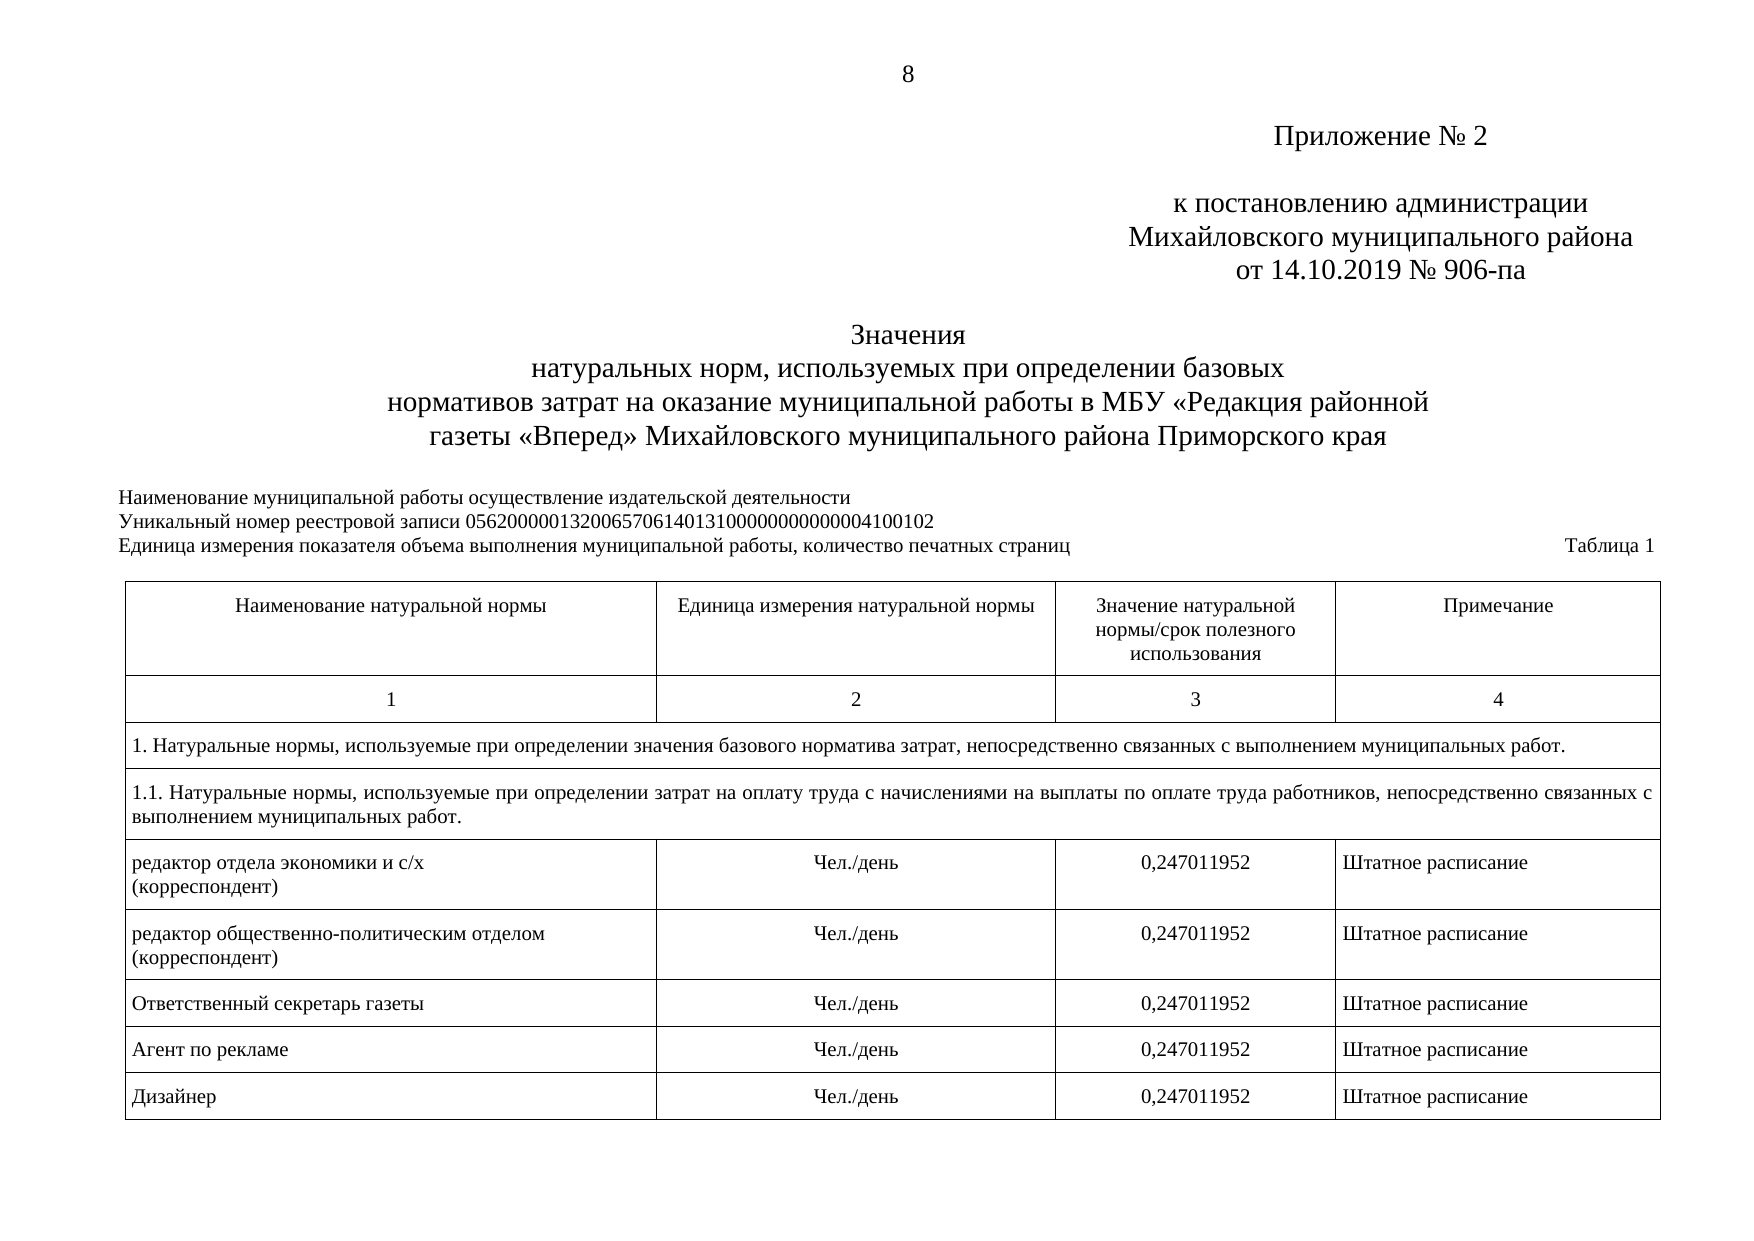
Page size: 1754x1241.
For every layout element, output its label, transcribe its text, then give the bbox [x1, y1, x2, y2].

text Единица измерения показателя объема выполнения муниципальной работы, количество печатных страниц Таблица 1 [118, 533, 1698, 557]
table_header Единица измерения натуральной нормы [657, 582, 1055, 675]
table_cell Штатное расписание [1336, 840, 1660, 909]
table_cell 3 [1056, 676, 1335, 722]
table_cell Чел./день [657, 840, 1055, 909]
table_header Значение натуральной нормы/срок полезного использования [1056, 582, 1335, 675]
table_cell Чел./день [657, 1027, 1055, 1072]
table_header Наименование натуральной нормы [126, 582, 656, 675]
text Михайловского муниципального района [1063, 219, 1698, 252]
table_cell Штатное расписание [1336, 1073, 1660, 1118]
table_cell 1. Натуральные нормы, используемые при определении значения базового норматива затрат, непосредственно связанных с выполнением муниципальных работ. [126, 723, 1660, 768]
text нормативов затрат на оказание муниципальной работы в МБУ «Редакция районной [118, 384, 1698, 418]
text Уникальный номер реестровой записи 056200000132006570614013100000000000004100102 [118, 509, 1698, 533]
text газеты «Вперед» Михайловского муниципального района Приморского края [118, 418, 1698, 451]
text Значения [118, 317, 1698, 351]
table_cell Штатное расписание [1336, 1027, 1660, 1072]
table_header Примечание [1336, 582, 1660, 675]
table_cell 2 [657, 676, 1055, 722]
table_cell 0,247011952 [1056, 980, 1335, 1026]
table_cell 0,247011952 [1056, 840, 1335, 909]
text от 14.10.2019 № 906-па [1063, 252, 1698, 286]
table_cell Агент по рекламе [126, 1027, 656, 1072]
text натуральных норм, используемых при определении базовых [118, 351, 1698, 384]
table_cell Чел./день [657, 980, 1055, 1026]
table_cell Дизайнер [126, 1073, 656, 1118]
table_cell 1.1. Натуральные нормы, используемые при определении затрат на оплату труда с начислениями на выплаты по оплате труда работников, непосредственно связанных с выполнением муниципальных работ. [126, 769, 1660, 838]
table_cell 0,247011952 [1056, 910, 1335, 979]
table_cell Ответственный секретарь газеты [126, 980, 656, 1026]
table_cell 4 [1336, 676, 1660, 722]
table_cell Штатное расписание [1336, 980, 1660, 1026]
text к постановлению администрации [1063, 185, 1698, 219]
text Наименование муниципальной работы осуществление издательской деятельности [118, 485, 1698, 509]
table_cell 0,247011952 [1056, 1027, 1335, 1072]
table_cell Чел./день [657, 910, 1055, 979]
table_cell редактор отдела экономики и с/х (корреспондент) [126, 840, 656, 909]
table_cell Штатное расписание [1336, 910, 1660, 979]
text Приложение № 2 [1063, 118, 1698, 152]
table_cell редактор общественно-политическим отделом (корреспондент) [126, 910, 656, 979]
table_cell 0,247011952 [1056, 1073, 1335, 1118]
table_cell 1 [126, 676, 656, 722]
table_cell Чел./день [657, 1073, 1055, 1118]
